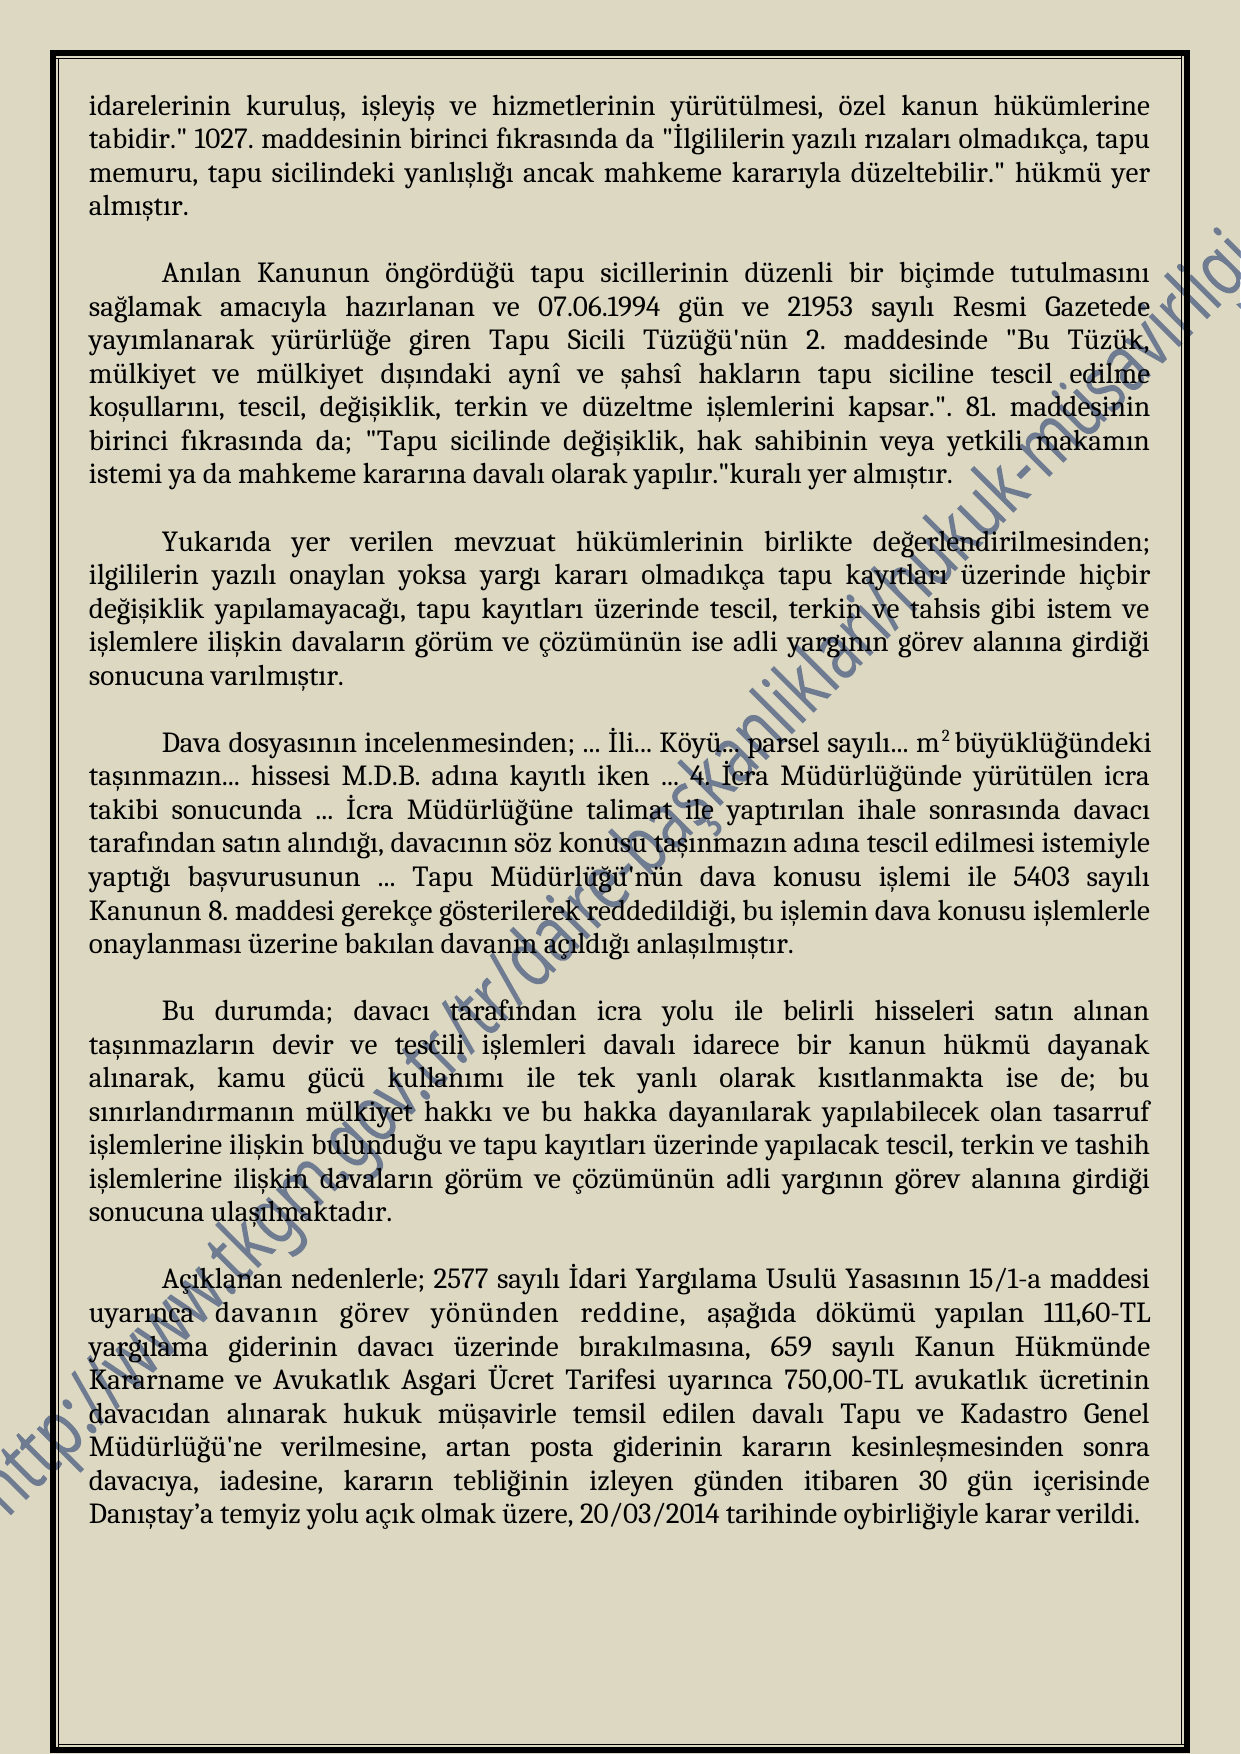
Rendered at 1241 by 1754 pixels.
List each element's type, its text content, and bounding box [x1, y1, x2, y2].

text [89, 89, 1152, 223]
text Bu durumda; davacı tarafından icra yolu ile belirli hisseleri satın alınan taşınmazların devir ve tescili işlemleri davalı idarece bir kanun hükmü dayanak alınarak, kamu gücü kullanımı ile tek yanlı olarak kısıtlanmakta ise de; bu sınırlandırmanın mülkiyet hakkı ve bu hakka dayanılarak yapılabilecek olan tasarruf işlemlerine ilişkin bulunduğu ve tapu kayıtları üzerinde yapılacak tescil, terkin ve tashih işlemlerine ilişkin davaların görüm ve çözümünün adli yargının görev alanına girdiği sonucuna ulaşılmaktadır. [89, 994, 1152, 1229]
text Açıklanan nedenlerle; 2577 sayılı İdari Yargılama Usulü Yasasının 15/1-a maddesi uyarınca davanın görev yönünden reddine, aşağıda dökümü yapılan 111,60-TL yargılama giderinin davacı üzerinde bırakılmasına, 659 sayılı Kanun Hükmünde Kararname ve Avukatlık Asgari Ücret Tarifesi uyarınca 750,00-TL avukatlık ücretinin davacıdan alınarak hukuk müşavirle temsil edilen davalı Tapu ve Kadastro Genel Müdürlüğü'ne verilmesine, artan posta giderinin kararın kesinleşmesinden sonra davacıya, iadesine, kararın tebliğinin izleyen günden itibaren 30 gün içerisinde Danıştay’a temyiz yolu açık olmak üzere, 20/03/2014 tarihinde oybirliğiyle karar verildi. [89, 1263, 1152, 1531]
text Dava dosyasının incelenmesinden; ... İli... Köyü... parsel sayılı... m2 büyüklüğündeki taşınmazın... hissesi M.D.B. adına kayıtlı iken ... 4. İcra Müdürlüğünde yürütülen icra takibi sonucunda ... İcra Müdürlüğüne talimat ile yaptırılan ihale sonrasında davacı tarafından satın alındığı, davacının söz konusu taşınmazın adına tescil edilmesi istemiyle yaptığı başvurusunun ... Tapu Müdürlüğü'nün dava konusu işlemi ile 5403 sayılı Kanunun 8. maddesi gerekçe gösterilerek reddedildiği, bu işlemin dava konusu işlemlerle onaylanması üzerine bakılan davanın açıldığı anlaşılmıştır. [89, 726, 1152, 961]
text Anılan Kanunun öngördüğü tapu sicillerinin düzenli bir biçimde tutulmasını sağlamak amacıyla hazırlanan ve 07.06.1994 gün ve 21953 sayılı Resmi Gazetede yayımlanarak yürürlüğe giren Tapu Sicili Tüzüğü'nün 2. maddesinde "Bu Tüzük, mülkiyet ve mülkiyet dışındaki aynî ve şahsî hakların tapu siciline tescil edilme koşullarını, tescil, değişiklik, terkin ve düzeltme işlemlerini kapsar.". 81. maddesinin birinci fıkrasında da; "Tapu sicilinde değişiklik, hak sahibinin veya yetkili makamın istemi ya da mahkeme kararına davalı olarak yapılır."kuralı yer almıştır. [89, 256, 1152, 491]
text Yukarıda yer verilen mevzuat hükümlerinin birlikte değerlendirilmesinden; ilgililerin yazılı onaylan yoksa yargı kararı olmadıkça tapu kayıtları üzerinde hiçbir değişiklik yapılamayacağı, tapu kayıtları üzerinde tescil, terkin ve tahsis gibi istem ve işlemlere ilişkin davaların görüm ve çözümünün ise adli yargının görev alanına girdiği sonucuna varılmıştır. [89, 525, 1152, 692]
